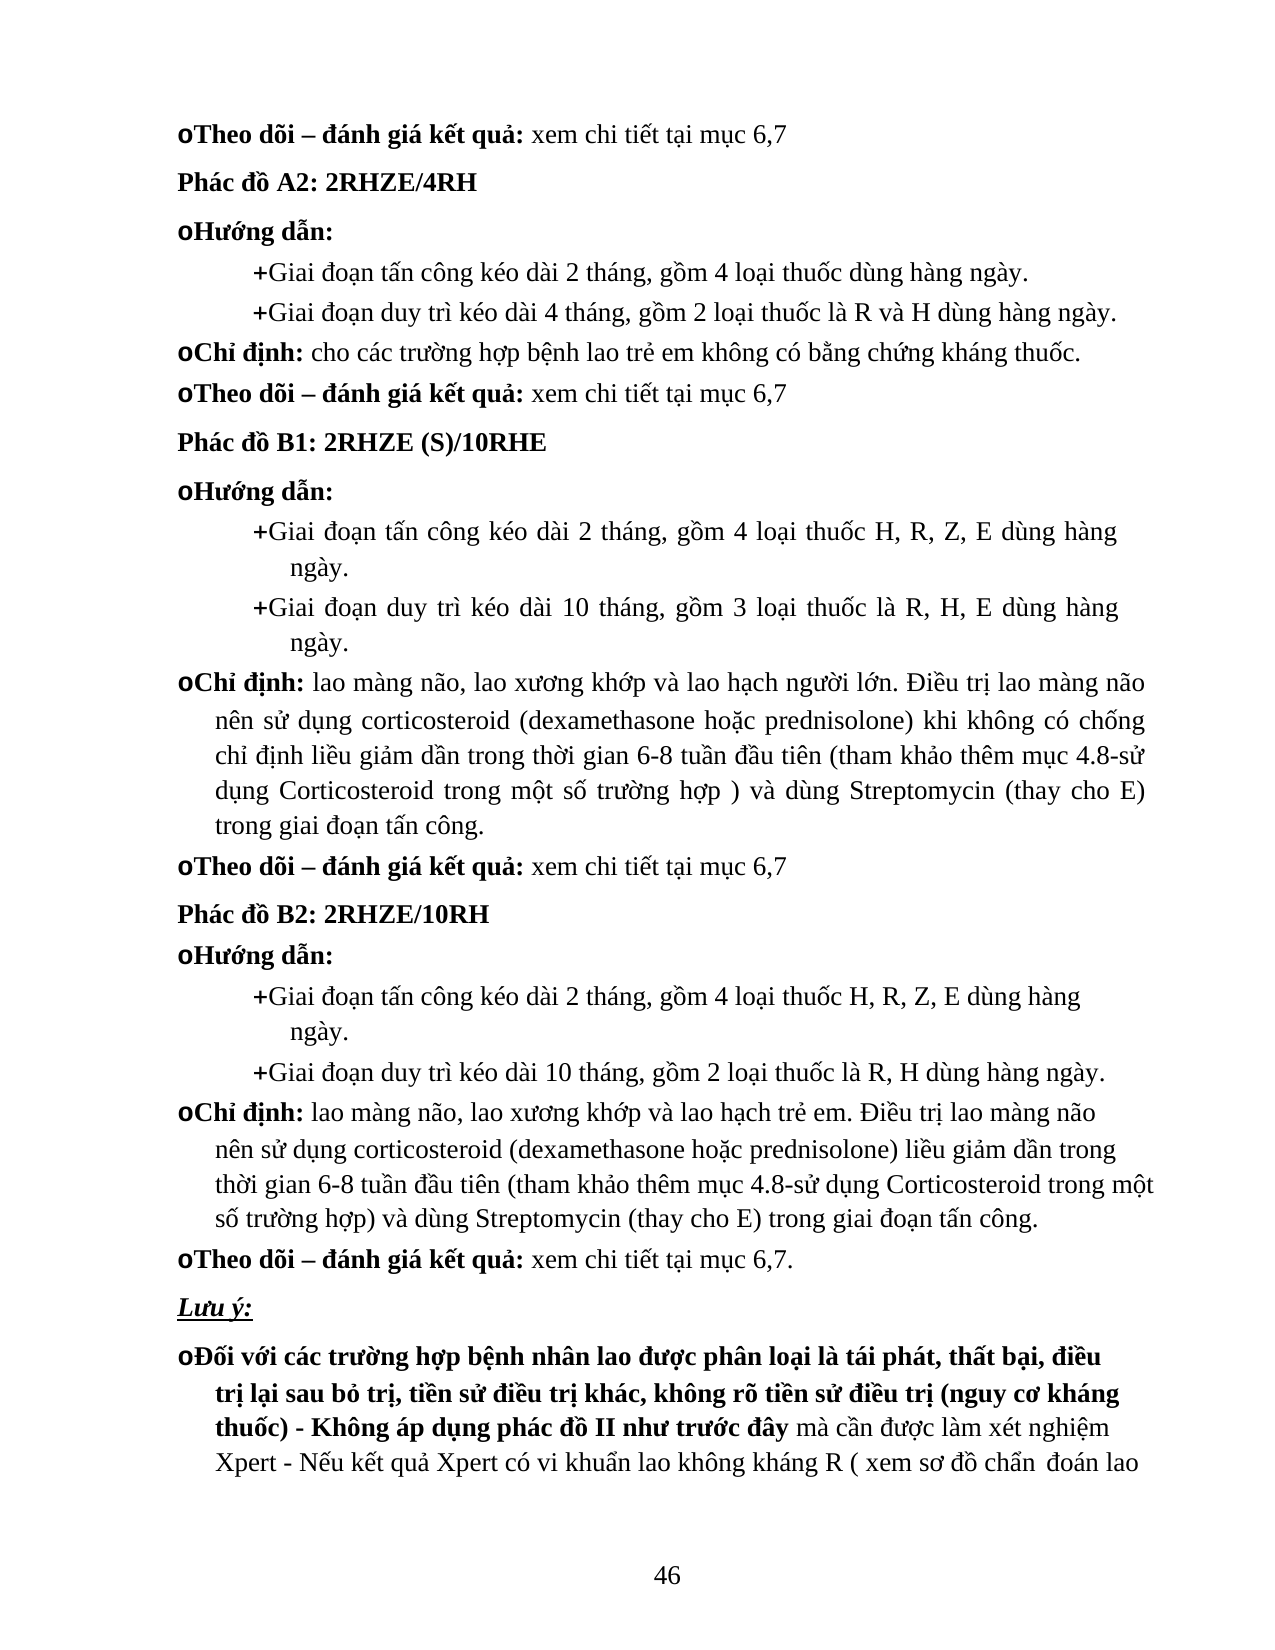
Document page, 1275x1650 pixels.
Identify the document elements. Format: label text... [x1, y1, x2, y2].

text oĐối với các trường hợp bệnh nhân lao được phân loại là tái phát, thất bại, điều trị lại sau bỏ trị, tiền sử điều trị khác, không rõ tiền sử điều trị (nguy cơ kháng thuốc) - Không áp dụng phác đồ II như trước đây mà cần được làm xét nghiệm Xpert - Nếu kết quả Xpert có vi khuẩn lao không kháng R ( xem sơ đồ chẩn đoán lao [177, 1340, 1148, 1477]
text Giai đoạn tấn công kéo dài 2 tháng, gồm 4 loại thuốc dùng hàng ngày. [252, 256, 1212, 287]
text oChỉ định: lao màng não, lao xương khớp và lao hạch trẻ em. Điều trị lao màng não nên sử dụng corticosteroid (dexamethasone hoặc prednisolone) liều giảm dần trong thời gian 6-8 tuần đầu tiên (tham khảo thêm mục 4.8-sử dụng Corticosteroid trong một số trường hợp) và dùng Streptomycin (thay cho E) trong giai đoạn tấn công. [177, 1097, 1156, 1233]
text Giai đoạn tấn công kéo dài 2 tháng, gồm 4 loại thuốc H, R, Z, E dùng hàng ngày. [252, 980, 1119, 1047]
subtitle Phác đồ A2: 2RHZE/4RH [177, 166, 1212, 198]
text Giai đoạn duy trì kéo dài 4 tháng, gồm 2 loại thuốc là R và H dùng hàng ngày. oChỉ định: cho các trường hợp bệnh lao trẻ em không có bằng chứng kháng thuốc. oTheo dõi – đánh giá kết quả: xem chi tiết tại mục 6,7 [177, 296, 1119, 411]
text oChỉ định: lao màng não, lao xương khớp và lao hạch người lớn. Điều trị lao màng não nên sử dụng corticosteroid (dexamethasone hoặc prednisolone) khi không có chống chỉ định liều giảm dần trong thời gian 6-8 tuần đầu tiên (tham khảo thêm mục 4.8-sử dụng Corticosteroid trong một số trường hợp ) và dùng Streptomycin (thay cho E) trong giai đoạn tấn công. [177, 667, 1147, 840]
text Giai đoạn duy trì kéo dài 10 tháng, gồm 3 loại thuốc là R, H, E dùng hàng ngày. [252, 591, 1119, 657]
text oHướng dẫn: [177, 474, 1212, 508]
text oTheo dõi – đánh giá kết quả: xem chi tiết tại mục 6,7 [177, 118, 1212, 152]
text oTheo dõi – đánh giá kết quả: xem chi tiết tại mục 6,7 [177, 850, 1212, 884]
subtitle Phác đồ B2: 2RHZE/10RH [177, 898, 1212, 930]
text Giai đoạn tấn công kéo dài 2 tháng, gồm 4 loại thuốc H, R, Z, E dùng hàng ngày. [252, 515, 1119, 582]
text oTheo dõi – đánh giá kết quả: xem chi tiết tại mục 6,7. [177, 1243, 1212, 1277]
text Giai đoạn duy trì kéo dài 10 tháng, gồm 2 loại thuốc là R, H dùng hàng ngày. [252, 1056, 1212, 1087]
text oHướng dẫn: [177, 215, 1212, 248]
text oHướng dẫn: [177, 939, 1212, 973]
subtitle Lưu ý: [177, 1292, 1212, 1323]
subtitle Phác đồ B1: 2RHZE (S)/10RHE [177, 426, 1212, 457]
